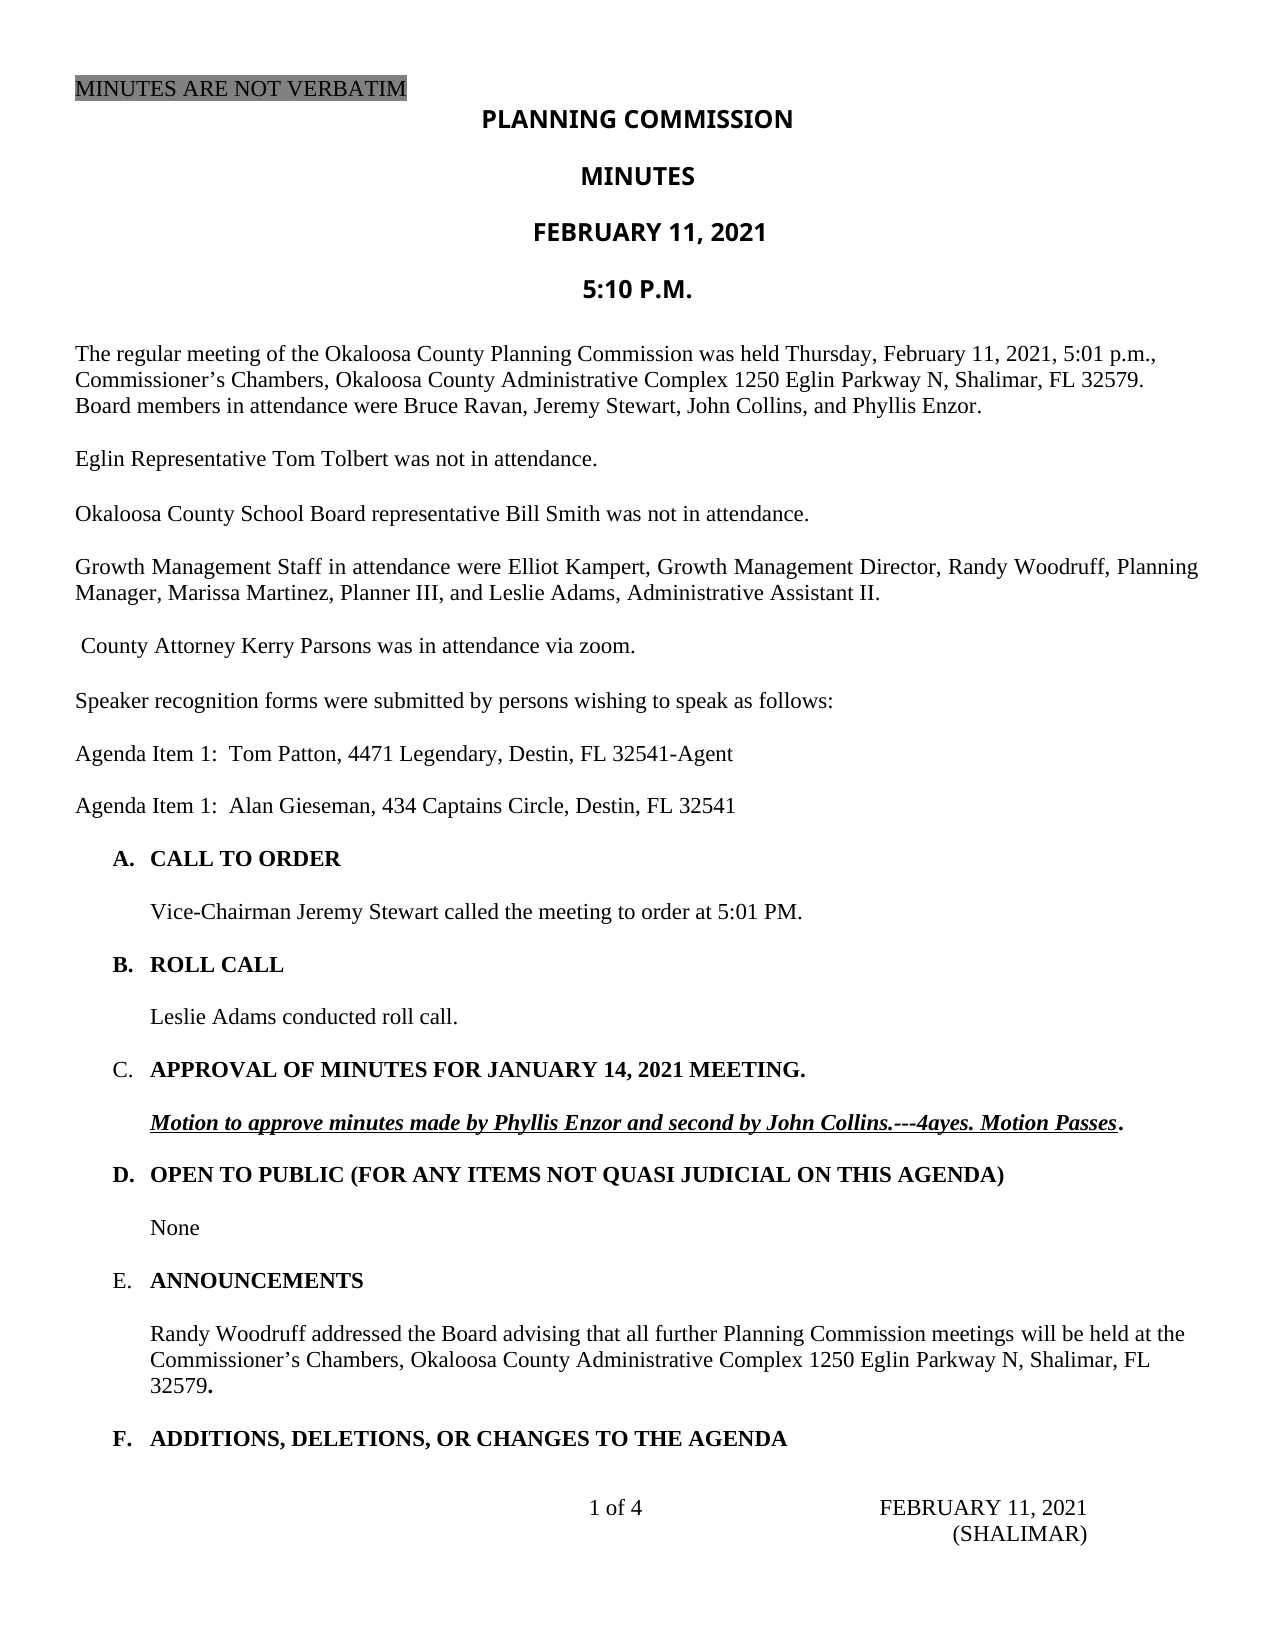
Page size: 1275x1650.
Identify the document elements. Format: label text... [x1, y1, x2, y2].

text PLANNING COMMISSION [75, 101, 1200, 135]
text Agenda Item 1: Alan Gieseman, 434 Captains Circle, Destin, FL 32541 [75, 793, 1200, 819]
text Board members in attendance were Bruce Ravan, Jeremy Stewart, John Collins, and Phyllis Enzor. [75, 392, 1200, 419]
list Vice-Chairman Jeremy Stewart called the meeting to order at 5:01 PM. [150, 898, 1200, 924]
list APPROVAL OF MINUTES FOR JANUARY 14, 2021 MEETING. [112, 1056, 1200, 1082]
text The regular meeting of the Okaloosa County Planning Commission was held Thursday, February 11, 2021, 5:01 p.m., Commissioner’s Chambers, Okaloosa County Administrative Complex 1250 Eglin Parkway N, Shalimar, FL 32579. [75, 340, 1200, 392]
text FEBRUARY 11, 2021 [75, 215, 1200, 249]
text MINUTES [75, 158, 1200, 192]
text Growth Management Staff in attendance were Elliot Kampert, Growth Management Director, Randy Woodruff, Planning Manager, Marissa Martinez, Planner III, and Leslie Adams, Administrative Assistant II. [75, 553, 1200, 606]
text Motion to approve minutes made by Phyllis Enzor and second by John Collins.---4ayes. Motion Passes. [150, 1109, 1200, 1135]
list CALL TO ORDER [112, 845, 1200, 872]
list ADDITIONS, DELETIONS, OR CHANGES TO THE AGENDA [112, 1425, 1200, 1451]
text None [150, 1214, 1200, 1241]
text 5:10 P.M. [75, 272, 1200, 306]
list OPEN TO PUBLIC (FOR ANY ITEMS NOT QUASI JUDICIAL ON THIS AGENDA) [112, 1162, 1200, 1188]
text County Attorney Kerry Parsons was in attendance via zoom. [75, 632, 1200, 658]
text Okaloosa County School Board representative Bill Smith was not in attendance. [75, 500, 1200, 527]
text Speaker recognition forms were submitted by persons wishing to speak as follows: [75, 687, 1200, 713]
list ROLL CALL [112, 951, 1200, 977]
text Eglin Representative Tom Tolbert was not in attendance. [75, 445, 1200, 472]
list ANNOUNCEMENTS [112, 1267, 1200, 1293]
text Leslie Adams conducted roll call. [150, 1003, 1200, 1030]
text Randy Woodruff addressed the Board advising that all further Planning Commission meetings will be held at the Commissioner’s Chambers, Okaloosa County Administrative Complex 1250 Eglin Parkway N, Shalimar, FL 32579. [150, 1320, 1200, 1399]
text Agenda Item 1: Tom Patton, 4471 Legendary, Destin, FL 32541-Agent [75, 740, 1200, 766]
